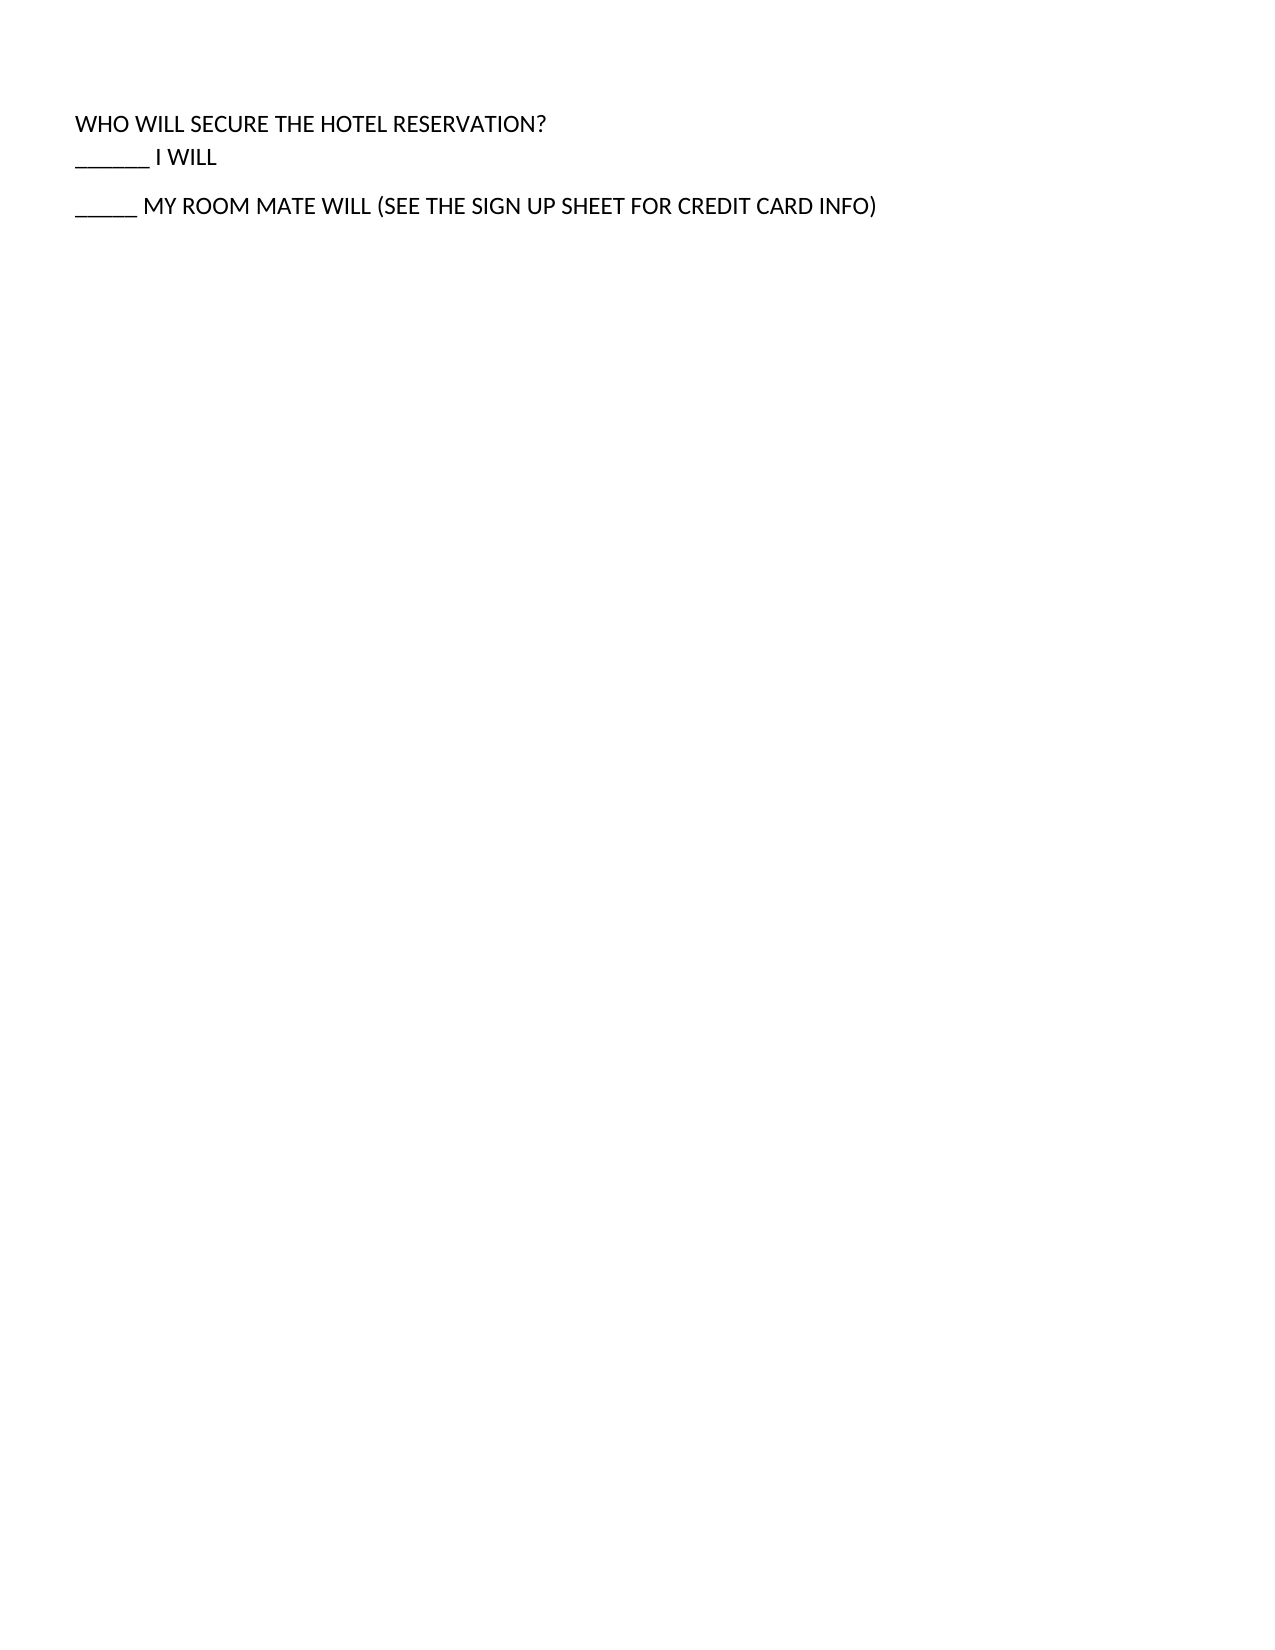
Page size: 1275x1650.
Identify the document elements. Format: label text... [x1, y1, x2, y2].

text _____ MY ROOM MATE WILL (SEE THE SIGN UP SHEET FOR CREDIT CARD INFO) [75, 190, 1200, 221]
text WHO WILL SECURE THE HOTEL RESERVATION? ______ I WILL [75, 75, 1200, 171]
